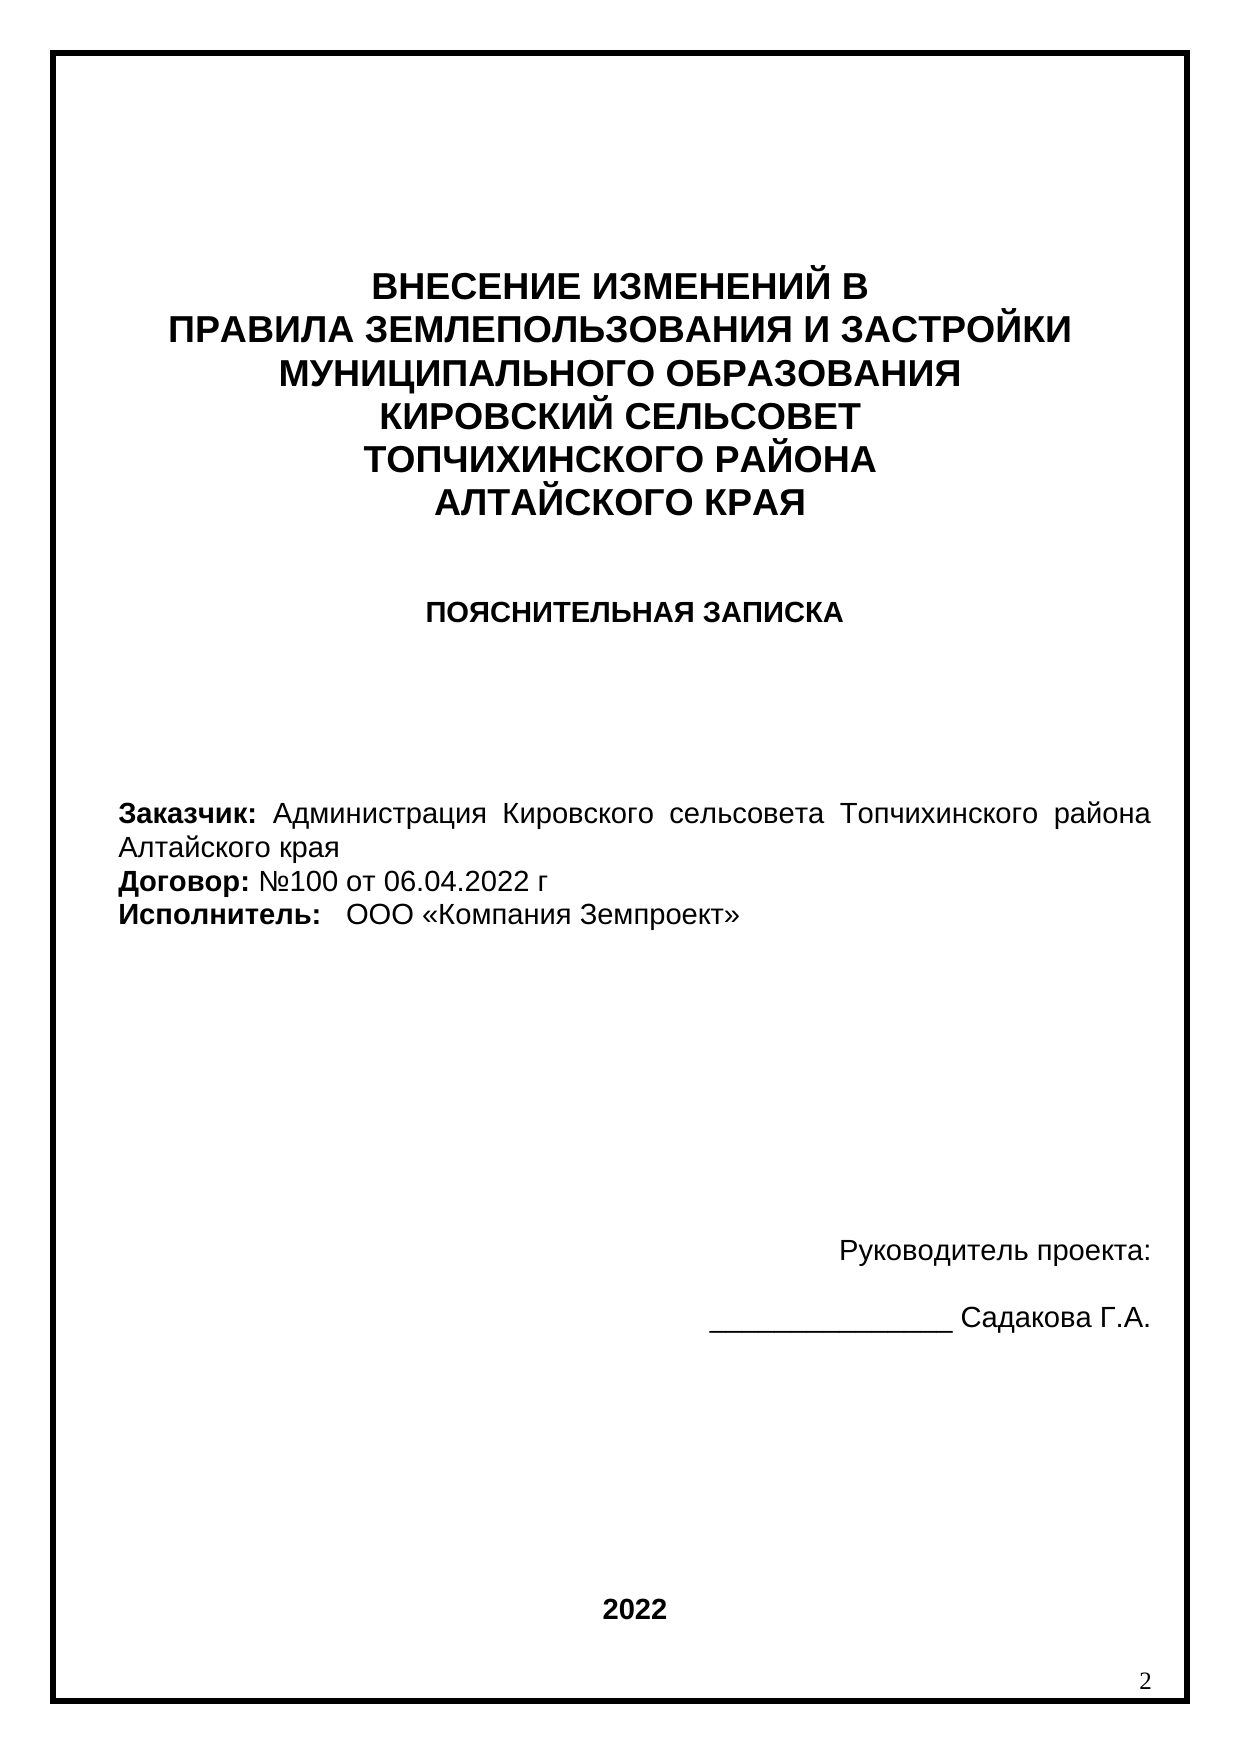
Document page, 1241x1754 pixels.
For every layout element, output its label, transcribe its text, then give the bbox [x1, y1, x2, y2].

text Исполнитель: ООО «Компания Земпроект» [118, 897, 1152, 931]
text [118, 1592, 1152, 1625]
text Договор: №100 от 06.04.2022 г [118, 863, 1152, 897]
text Заказчик: Администрация Кировского сельсовета Топчихинского района Алтайского края [118, 796, 1152, 863]
text _______________ Садакова Г.А. [118, 1299, 1152, 1333]
text Руководитель проекта: [118, 1232, 1152, 1266]
text ТОПЧИХИНСКОГО РАЙОНА [118, 437, 1122, 480]
text МУНИЦИПАЛЬНОГО ОБРАЗОВАНИЯ [118, 351, 1122, 394]
text КИРОВСКИЙ СЕЛЬСОВЕТ [118, 394, 1122, 437]
text ВНЕСЕНИЕ ИЗМЕНЕНИЙ В [118, 264, 1122, 308]
text ПОЯСНИТЕЛЬНАЯ ЗАПИСКА [118, 595, 1152, 629]
text ПРАВИЛА ЗЕМЛЕПОЛЬЗОВАНИЯ И ЗАСТРОЙКИ [118, 308, 1122, 351]
text АЛТАЙСКОГО КРАЯ [118, 480, 1122, 523]
